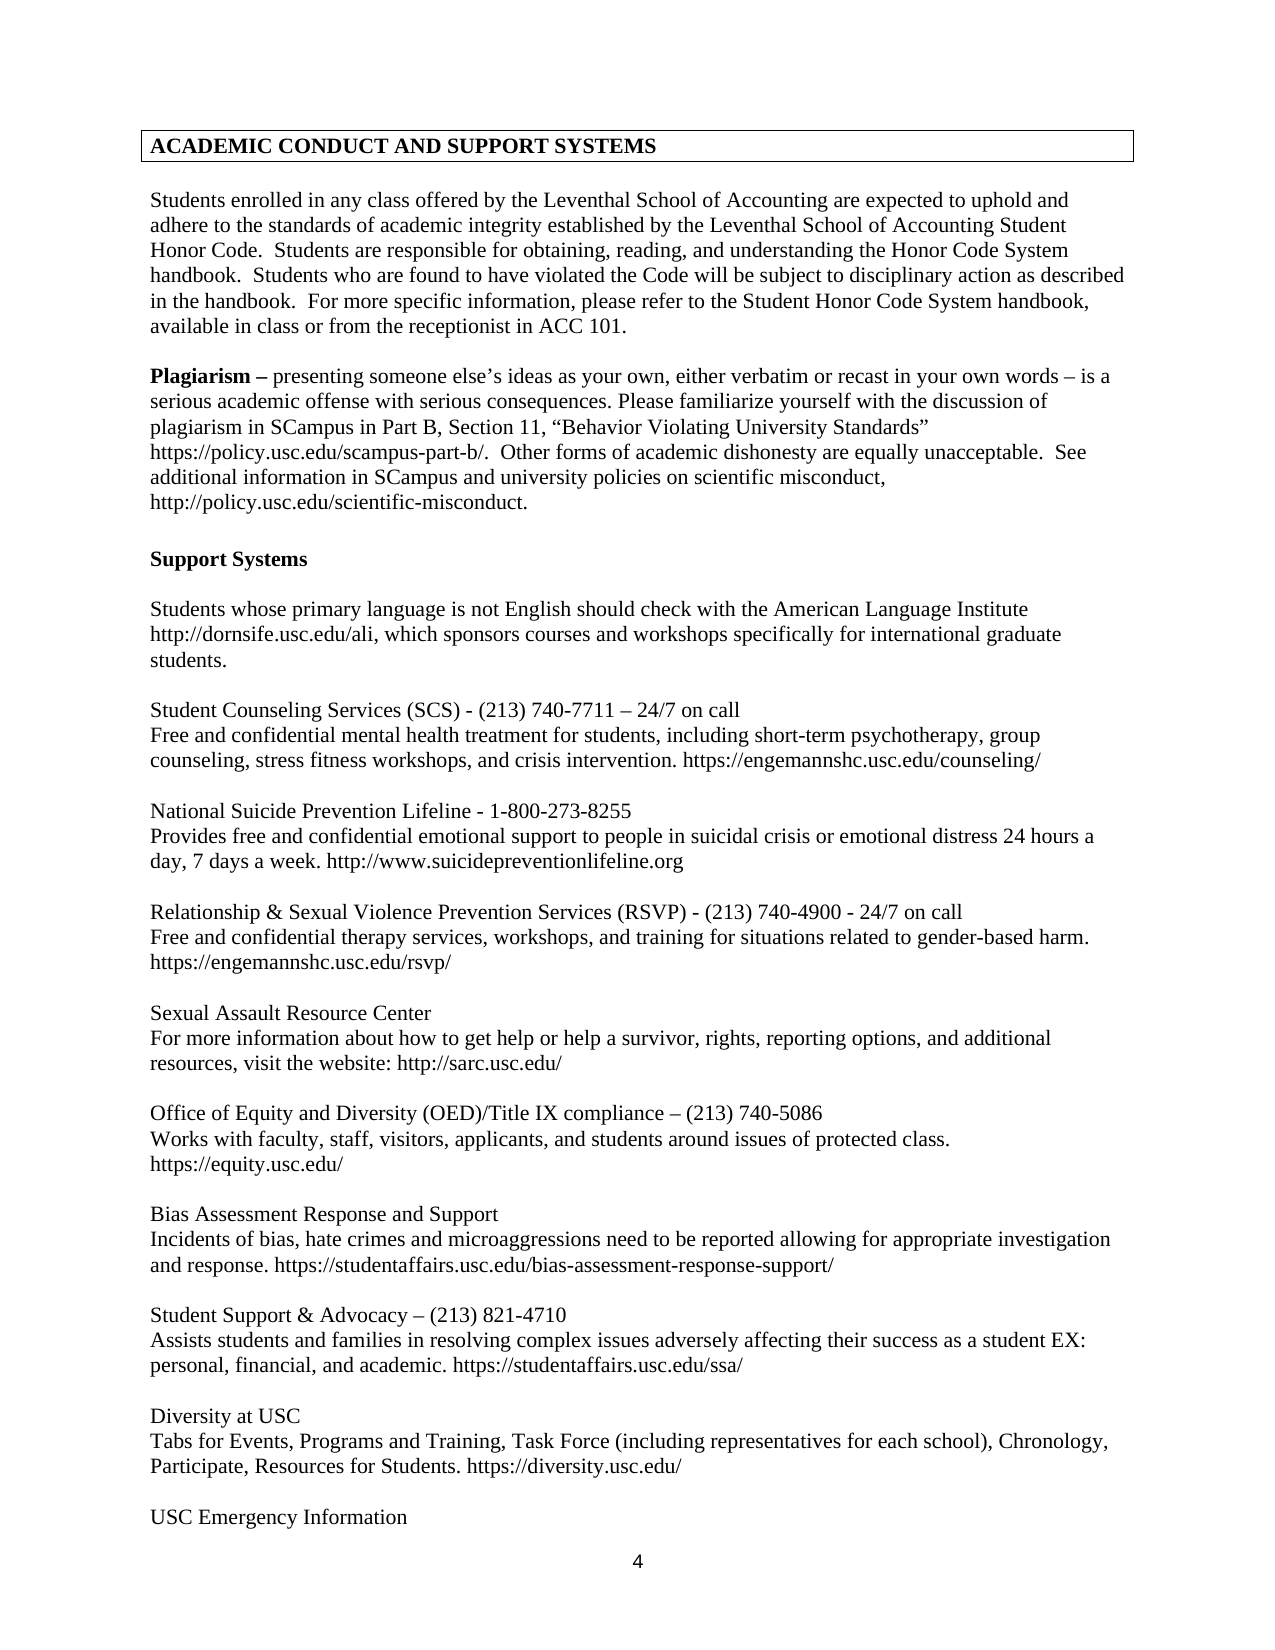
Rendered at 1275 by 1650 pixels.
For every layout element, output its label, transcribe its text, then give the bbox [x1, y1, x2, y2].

text Plagiarism – presenting someone else’s ideas as your own, either verbatim or recast in your own words – is a serious academic offense with serious consequences. Please familiarize yourself with the discussion of plagiarism in SCampus in Part B, Section 11, “Behavior Violating University Standards” https://policy.usc.edu/scampus-part-b/. Other forms of academic dishonesty are equally unacceptable. See additional information in SCampus and university policies on scientific misconduct, http://policy.usc.edu/scientific-misconduct. [150, 363, 1125, 514]
text USC Emergency Information [150, 1504, 1125, 1529]
text Relationship & Sexual Violence Prevention Services (RSVP) - (213) 740-4900 - 24/7 on call [150, 899, 1125, 924]
text Incidents of bias, hate crimes and microaggressions need to be reported allowing for appropriate investigation and response. https://studentaffairs.usc.edu/bias-assessment-response-support/ [150, 1226, 1125, 1277]
text Tabs for Events, Programs and Training, Task Force (including representatives for each school), Chronology, Participate, Resources for Students. https://diversity.usc.edu/ [150, 1428, 1125, 1478]
text Student Counseling Services (SCS) - (213) 740-7711 – 24/7 on call [150, 697, 1125, 722]
text Provides free and confidential emotional support to people in suicidal crisis or emotional distress 24 hours a day, 7 days a week. http://www.suicidepreventionlifeline.org [150, 823, 1125, 873]
text Works with faculty, staff, visitors, applicants, and students around issues of protected class. https://equity.usc.edu/ [150, 1126, 1125, 1176]
text National Suicide Prevention Lifeline - 1-800-273-8255 [150, 798, 1125, 823]
text Students whose primary language is not English should check with the American Language Institute http://dornsife.usc.edu/ali, which sponsors courses and workshops specifically for international graduate students. [150, 596, 1125, 672]
text Assists students and families in resolving complex issues adversely affecting their success as a student EX: personal, financial, and academic. https://studentaffairs.usc.edu/ssa/ [150, 1327, 1125, 1378]
text For more information about how to get help or help a survivor, rights, reporting options, and additional resources, visit the website: http://sarc.usc.edu/ [150, 1025, 1125, 1075]
text Support Systems [150, 546, 1125, 571]
text Sexual Assault Resource Center [150, 999, 1125, 1025]
text Student Support & Advocacy – (213) 821-4710 [150, 1302, 1125, 1327]
text Free and confidential therapy services, workshops, and training for situations related to gender-based harm. https://engemannshc.usc.edu/rsvp/ [150, 924, 1125, 974]
text Free and confidential mental health treatment for students, including short-term psychotherapy, group counseling, stress fitness workshops, and crisis intervention. https://engemannshc.usc.edu/counseling/ [150, 722, 1125, 773]
text Bias Assessment Response and Support [150, 1201, 1125, 1226]
text ACADEMIC CONDUCT AND SUPPORT SYSTEMS [142, 131, 1133, 161]
text Diversity at USC [150, 1403, 1125, 1428]
text Office of Equity and Diversity (OED)/Title IX compliance – (213) 740-5086 [150, 1100, 1125, 1126]
text Students enrolled in any class offered by the Leventhal School of Accounting are expected to uphold and adhere to the standards of academic integrity established by the Leventhal School of Accounting Student Honor Code. Students are responsible for obtaining, reading, and understanding the Honor Code System handbook. Students who are found to have violated the Code will be subject to disciplinary action as described in the handbook. For more specific information, please refer to the Student Honor Code System handbook, available in class or from the receptionist in ACC 101. [150, 187, 1125, 338]
